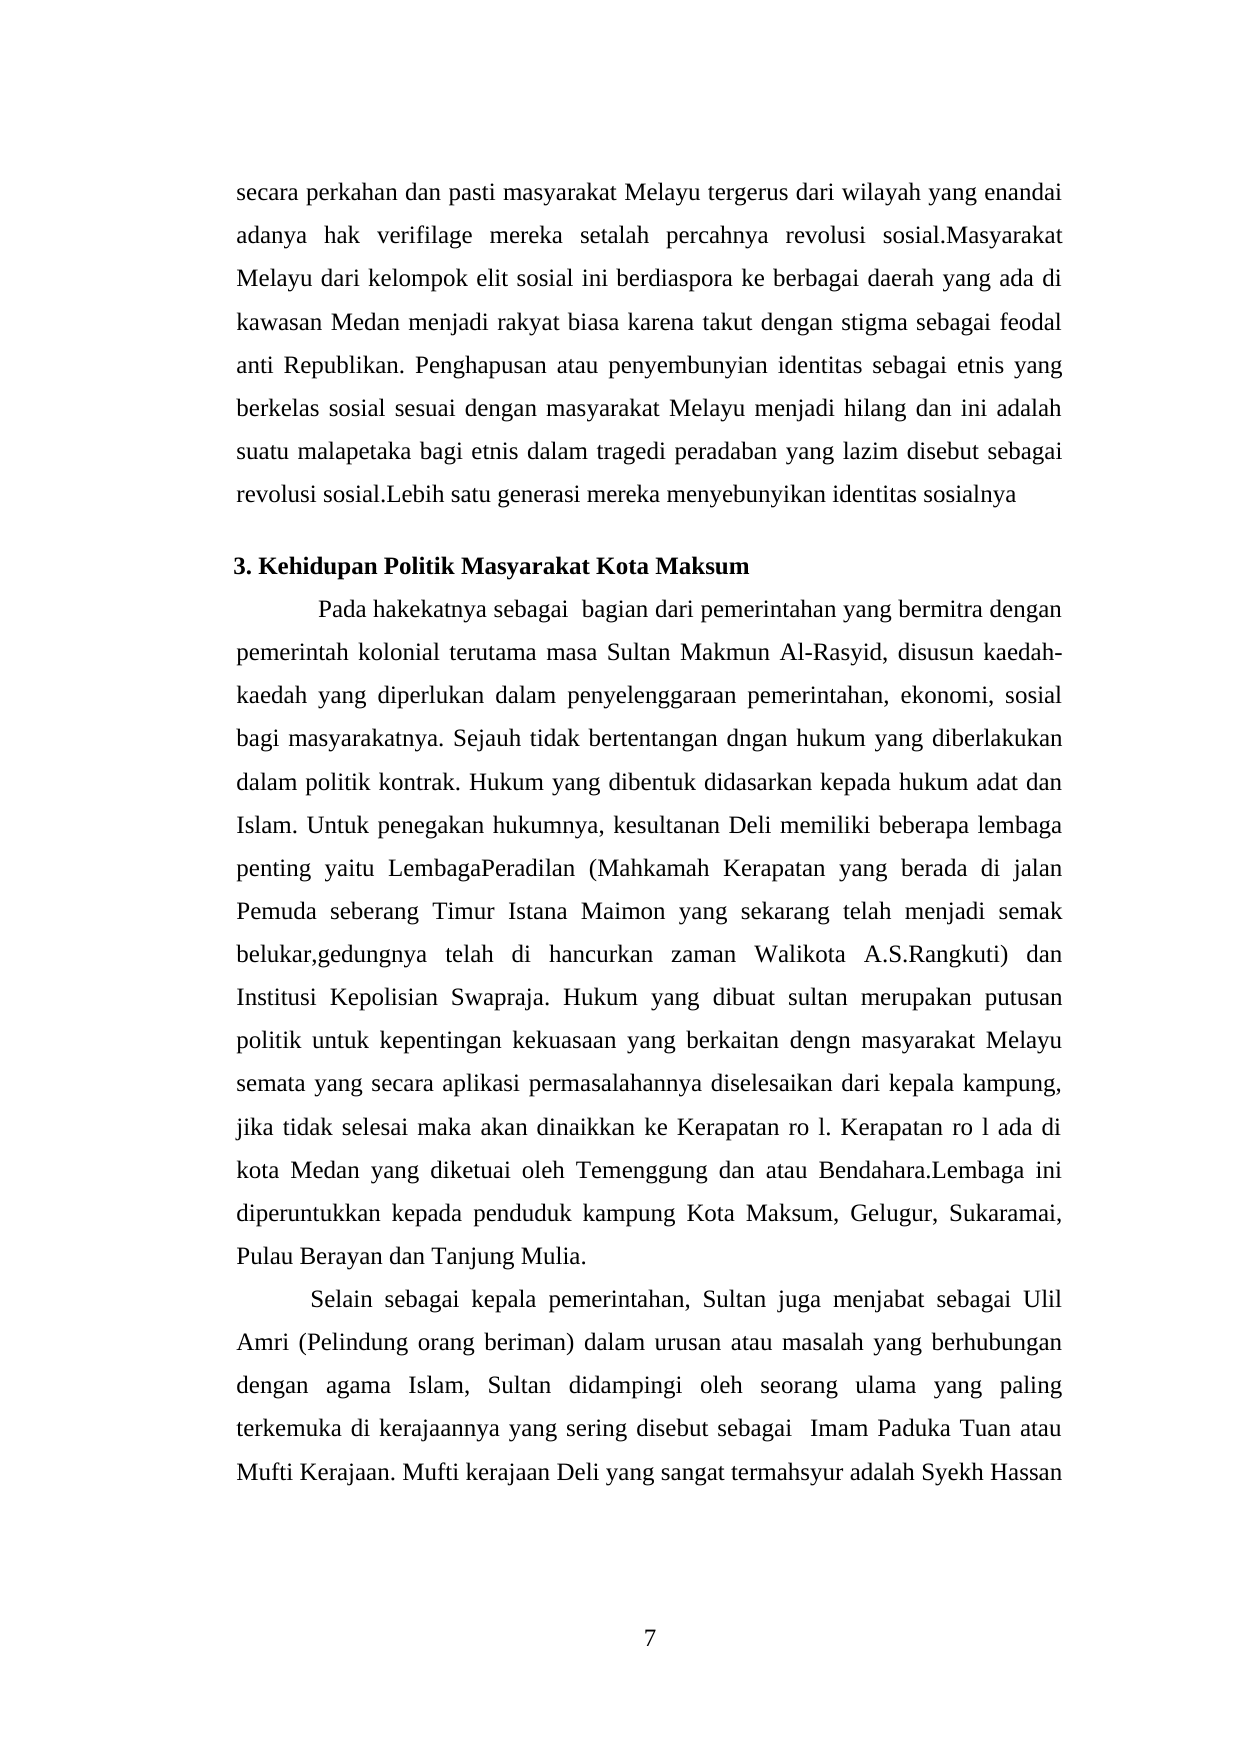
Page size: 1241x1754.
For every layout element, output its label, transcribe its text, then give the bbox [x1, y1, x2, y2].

list Pada hakekatnya sebagai bagian dari pemerintahan yang bermitra dengan pemerintah kolonial terutama masa Sultan Makmun Al-Rasyid, disusun kaedah-kaedah yang diperlukan dalam penyelenggaraan pemerintahan, ekonomi, sosial bagi masyarakatnya. Sejauh tidak bertentangan dngan hukum yang diberlakukan dalam politik kontrak. Hukum yang dibentuk didasarkan kepada hukum adat dan Islam. Untuk penegakan hukumnya, kesultanan Deli memiliki beberapa lembaga penting yaitu LembagaPeradilan (Mahkamah Kerapatan yang berada di jalan Pemuda seberang Timur Istana Maimon yang sekarang telah menjadi semak belukar,gedungnya telah di hancurkan zaman Walikota A.S.Rangkuti) dan Institusi Kepolisian Swapraja. Hukum yang dibuat sultan merupakan putusan politik untuk kepentingan kekuasaan yang berkaitan dengn masyarakat Melayu semata yang secara aplikasi permasalahannya diselesaikan dari kepala kampung, jika tidak selesai maka akan dinaikkan ke Kerapatan ro l. Kerapatan ro l ada di kota Medan yang diketuai oleh Temenggung dan atau Bendahara.Lembaga ini diperuntukkan kepada penduduk kampung Kota Maksum, Gelugur, Sukaramai, Pulau Berayan dan Tanjung Mulia. [236, 594, 1063, 1270]
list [236, 1284, 1063, 1485]
list 3. Kehidupan Politik Masyarakat Kota Maksum [227, 551, 1063, 580]
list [236, 177, 1063, 508]
